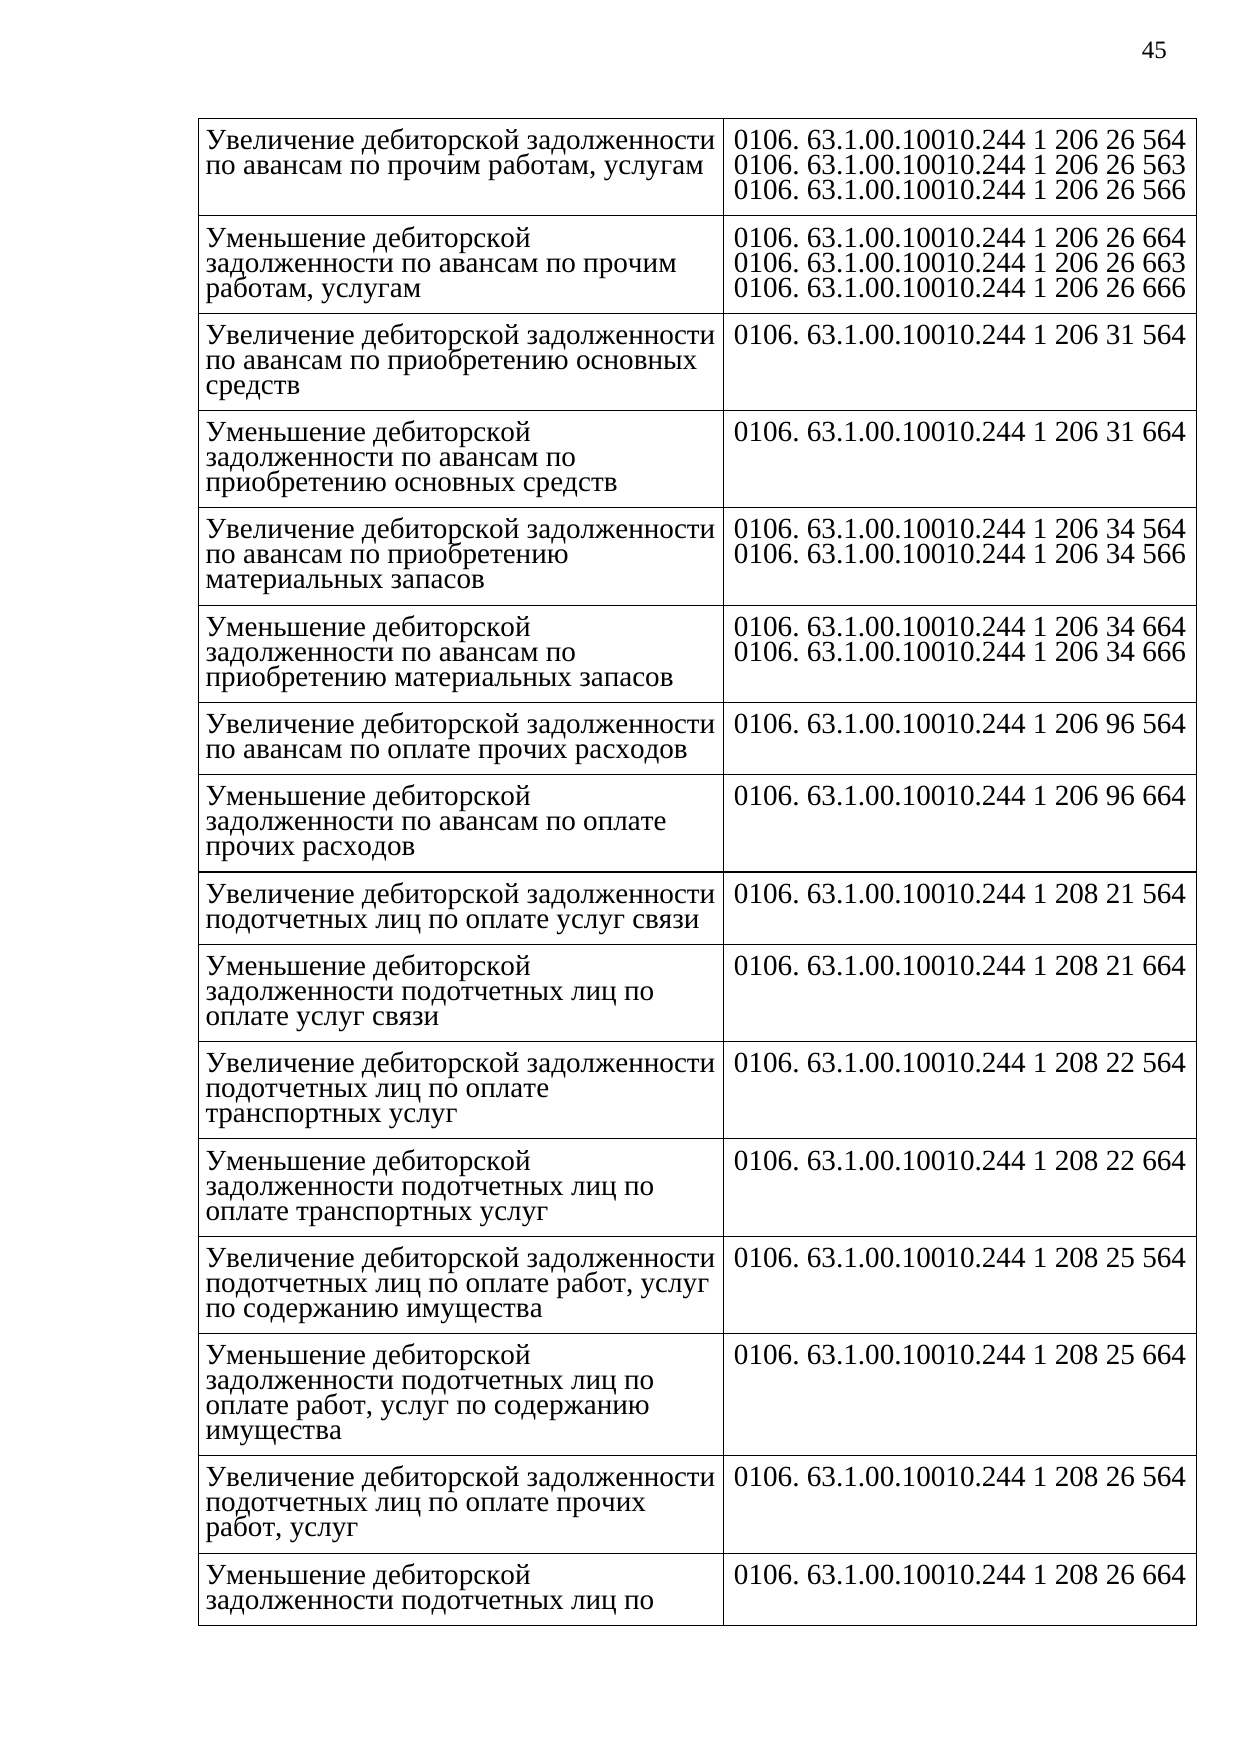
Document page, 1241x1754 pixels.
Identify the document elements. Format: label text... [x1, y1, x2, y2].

table_cell 0106. 63.1.00.10010.244 1 206 96 564 [724, 703, 1196, 774]
table_cell Уменьшение дебиторской задолженности по авансам по приобретению материальных запасов [199, 606, 723, 702]
table_cell 0106. 63.1.00.10010.244 1 208 22 564 [724, 1042, 1196, 1138]
table_cell Уменьшение дебиторской задолженности подотчетных лиц по оплате транспортных услуг [199, 1139, 723, 1236]
table_cell Увеличение дебиторской задолженности подотчетных лиц по оплате транспортных услуг [199, 1042, 723, 1138]
table_cell 0106. 63.1.00.10010.244 1 206 31 564 [724, 314, 1196, 410]
table_cell 0106. 63.1.00.10010.244 1 208 26 564 [724, 1456, 1196, 1552]
table_cell Увеличение дебиторской задолженности по авансам по прочим работам, услугам [199, 119, 723, 215]
table_cell Увеличение дебиторской задолженности подотчетных лиц по оплате услуг связи [199, 873, 723, 944]
table_cell Увеличение дебиторской задолженности по авансам по приобретению материальных запасов [199, 508, 723, 604]
table_cell Увеличение дебиторской задолженности по авансам по приобретению основных средств [199, 314, 723, 410]
table_cell Увеличение дебиторской задолженности по авансам по оплате прочих расходов [199, 703, 723, 774]
table_cell 0106. 63.1.00.10010.244 1 208 21 564 [724, 873, 1196, 944]
table_cell 0106. 63.1.00.10010.244 1 206 96 664 [724, 775, 1196, 871]
table_cell Увеличение дебиторской задолженности подотчетных лиц по оплате работ, услуг по содержанию имущества [199, 1237, 723, 1333]
table_cell 0106. 63.1.00.10010.244 1 206 34 564 0106. 63.1.00.10010.244 1 206 34 566 [724, 508, 1196, 604]
table_cell 0106. 63.1.00.10010.244 1 206 26 664 0106. 63.1.00.10010.244 1 206 26 663 0106. 63.1.00.10010.244 1 206 26 666 [724, 216, 1196, 313]
table_cell 0106. 63.1.00.10010.244 1 208 25 664 [724, 1334, 1196, 1455]
table_cell Уменьшение дебиторской задолженности подотчетных лиц по оплате работ, услуг по содержанию имущества [199, 1334, 723, 1455]
table_cell Уменьшение дебиторской задолженности подотчетных лиц по оплате услуг связи [199, 945, 723, 1041]
table_cell Уменьшение дебиторской задолженности по авансам по приобретению основных средств [199, 411, 723, 507]
table_cell 0106. 63.1.00.10010.244 1 206 26 564 0106. 63.1.00.10010.244 1 206 26 563 0106. 63.1.00.10010.244 1 206 26 566 [724, 119, 1196, 215]
table_cell Уменьшение дебиторской задолженности по авансам по прочим работам, услугам [199, 216, 723, 313]
table_cell 0106. 63.1.00.10010.244 1 208 21 664 [724, 945, 1196, 1041]
table_cell 0106. 63.1.00.10010.244 1 208 25 564 [724, 1237, 1196, 1333]
table_cell Уменьшение дебиторской задолженности по авансам по оплате прочих расходов [199, 775, 723, 871]
table_cell 0106. 63.1.00.10010.244 1 208 22 664 [724, 1139, 1196, 1236]
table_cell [199, 1554, 723, 1625]
table_cell Увеличение дебиторской задолженности подотчетных лиц по оплате прочих работ, услуг [199, 1456, 723, 1552]
table_cell 0106. 63.1.00.10010.244 1 206 31 664 [724, 411, 1196, 507]
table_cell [724, 1554, 1196, 1625]
table_cell 0106. 63.1.00.10010.244 1 206 34 664 0106. 63.1.00.10010.244 1 206 34 666 [724, 606, 1196, 702]
